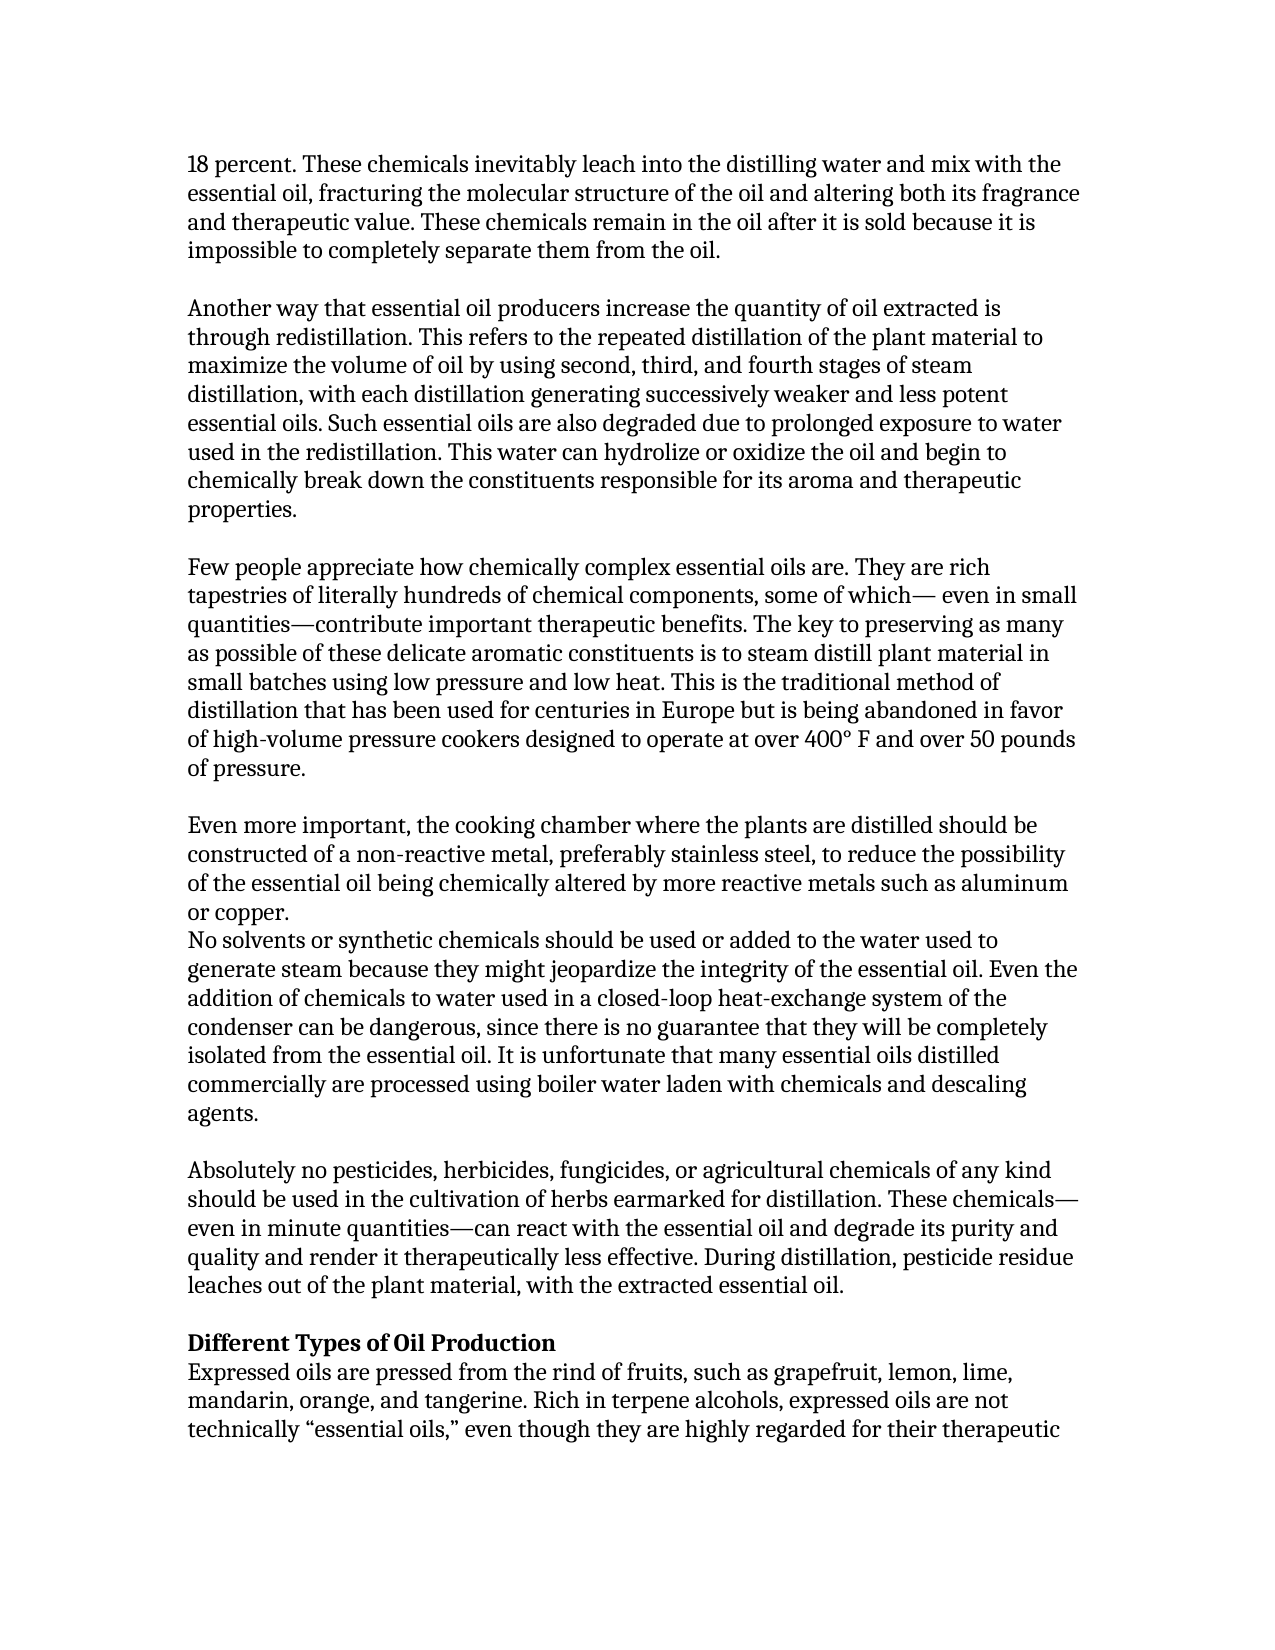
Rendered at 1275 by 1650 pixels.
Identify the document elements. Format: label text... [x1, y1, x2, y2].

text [187, 1357, 1087, 1444]
text Another way that essential oil producers increase the quantity of oil extracted is through redistillation. This refers to the repeated distillation of the plant material to maximize the volume of oil by using second, third, and fourth stages of steam distillation, with each distillation generating successively weaker and less potent essential oils. Such essential oils are also degraded due to prolonged exposure to water used in the redistillation. This water can hydrolize or oxidize the oil and begin to chemically break down the constituents responsible for its aroma and therapeutic properties. [187, 294, 1087, 524]
text No solvents or synthetic chemicals should be used or added to the water used to generate steam because they might jeopardize the integrity of the essential oil. Even the addition of chemicals to water used in a closed-loop heat-exchange system of the condenser can be dangerous, since there is no guarantee that they will be completely isolated from the essential oil. It is unfortunate that many essential oils distilled commercially are processed using boiler water laden with chemicals and descaling agents. [187, 926, 1087, 1127]
text Absolutely no pesticides, herbicides, fungicides, or agricultural chemicals of any kind should be used in the cultivation of herbs earmarked for distillation. These chemicals—even in minute quantities—can react with the essential oil and degrade its purity and quality and render it therapeutically less effective. During distillation, pesticide residue leaches out of the plant material, with the extracted essential oil. [187, 1156, 1087, 1300]
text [187, 150, 1087, 265]
text Different Types of Oil Production [187, 1329, 1087, 1357]
text Even more important, the cooking chamber where the plants are distilled should be constructed of a non-reactive metal, preferably stainless steel, to reduce the possibility of the essential oil being chemically altered by more reactive metals such as aluminum or copper. [187, 811, 1087, 926]
text Few people appreciate how chemically complex essential oils are. They are rich tapestries of literally hundreds of chemical components, some of which— even in small quantities—contribute important therapeutic benefits. The key to preserving as many as possible of these delicate aromatic constituents is to steam distill plant material in small batches using low pressure and low heat. This is the traditional method of distillation that has been used for centuries in Europe but is being abandoned in favor of high-volume pressure cookers designed to operate at over 400° F and over 50 pounds of pressure. [187, 552, 1087, 782]
